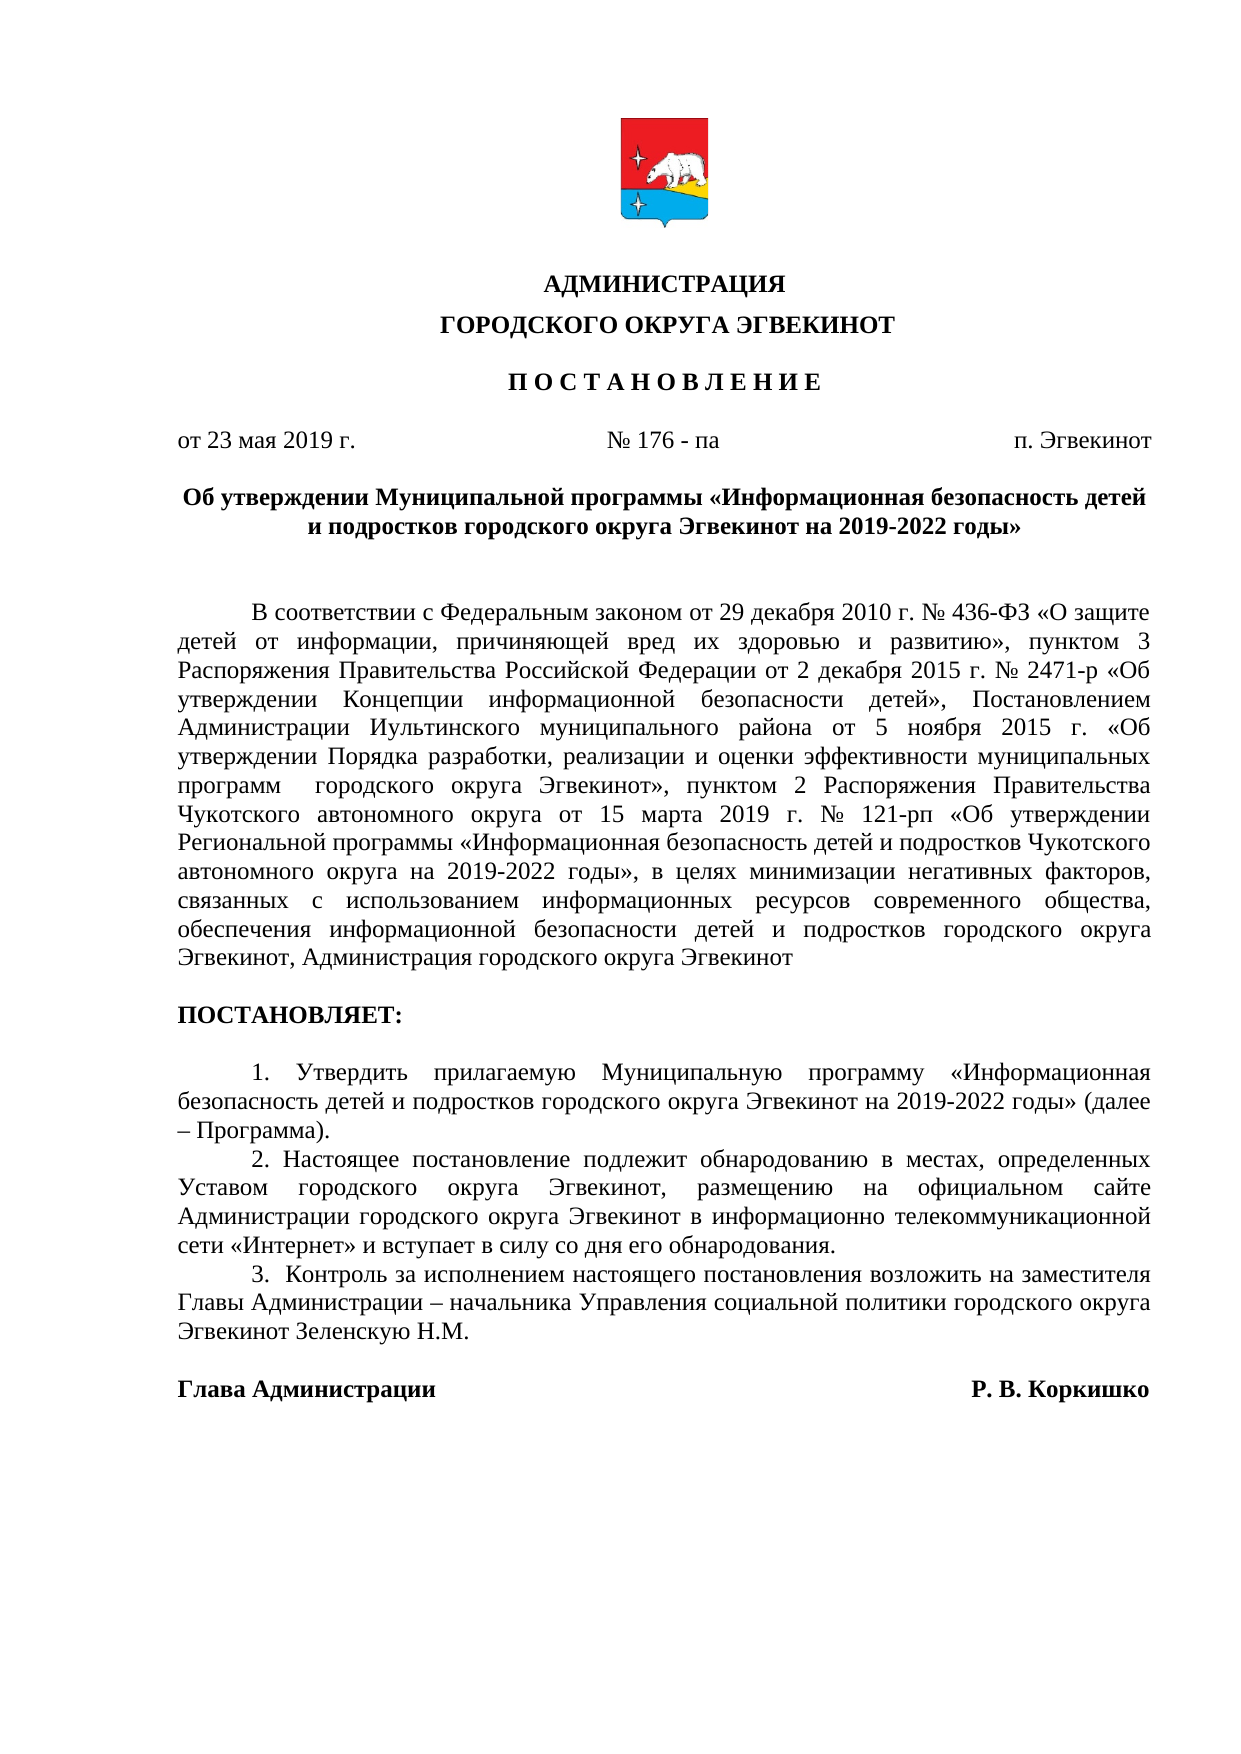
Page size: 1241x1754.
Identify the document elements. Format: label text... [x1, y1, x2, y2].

text ПОСТАНОВЛЯЕТ: [177, 1000, 1152, 1029]
subtitle ГОРОДСКОГО ОКРУГА ЭГВЕКИНОТ [177, 310, 1152, 339]
text 2. Настоящее постановление подлежит обнародованию в местах, определенных Уставом городского округа Эгвекинот, размещению на официальном сайте Администрации городского округа Эгвекинот в информационно телекоммуникационной сети «Интернет» и вступает в силу со дня его обнародования. [177, 1144, 1152, 1259]
table_header № 176 - па [498, 425, 828, 454]
subtitle П О С Т А Н О В Л Е Н И Е [177, 367, 1152, 396]
text Об утверждении Муниципальной программы «Информационная безопасность детей и подростков городского округа Эгвекинот на 2019-2022 годы» [177, 482, 1152, 540]
picture [632, 199, 644, 213]
subtitle АДМИНИСТРАЦИЯ [177, 269, 1152, 297]
text Глава Администрации Р. В. Коркишко [177, 1374, 1152, 1402]
text В соответствии с Федеральным законом от 29 декабря 2010 г. № 436-ФЗ «О защите детей от информации, причиняющей вред их здоровью и развитию», пунктом 3 Распоряжения Правительства Российской Федерации от 2 декабря 2015 г. № 2471-р «Об утверждении Концепции информационной безопасности детей», Постановлением Администрации Иультинского муниципального района от 5 ноября 2015 г. «Об утверждении Порядка разработки, реализации и оценки эффективности муниципальных программ городского округа Эгвекинот», пунктом 2 Распоряжения Правительства Чукотского автономного округа от 15 марта 2019 г. № 121-рп «Об утверждении Региональной программы «Информационная безопасность детей и подростков Чукотского автономного округа на 2019-2022 годы», в целях минимизации негативных факторов, связанных с использованием информационных ресурсов современного общества, обеспечения информационной безопасности детей и подростков городского округа Эгвекинот, Администрация городского округа Эгвекинот [177, 597, 1152, 971]
picture [620, 118, 709, 228]
text 1. Утвердить прилагаемую Муниципальную программу «Информационная безопасность детей и подростков городского округа Эгвекинот на 2019-2022 годы» (далее – Программа). [177, 1057, 1152, 1144]
text 3. Контроль за исполнением настоящего постановления возложить на заместителя Главы Администрации – начальника Управления социальной политики городского округа Эгвекинот Зеленскую Н.М. [177, 1259, 1152, 1345]
table_header п. Эгвекинот [828, 425, 1163, 454]
table_header от 23 мая 2019 г. [166, 425, 498, 454]
